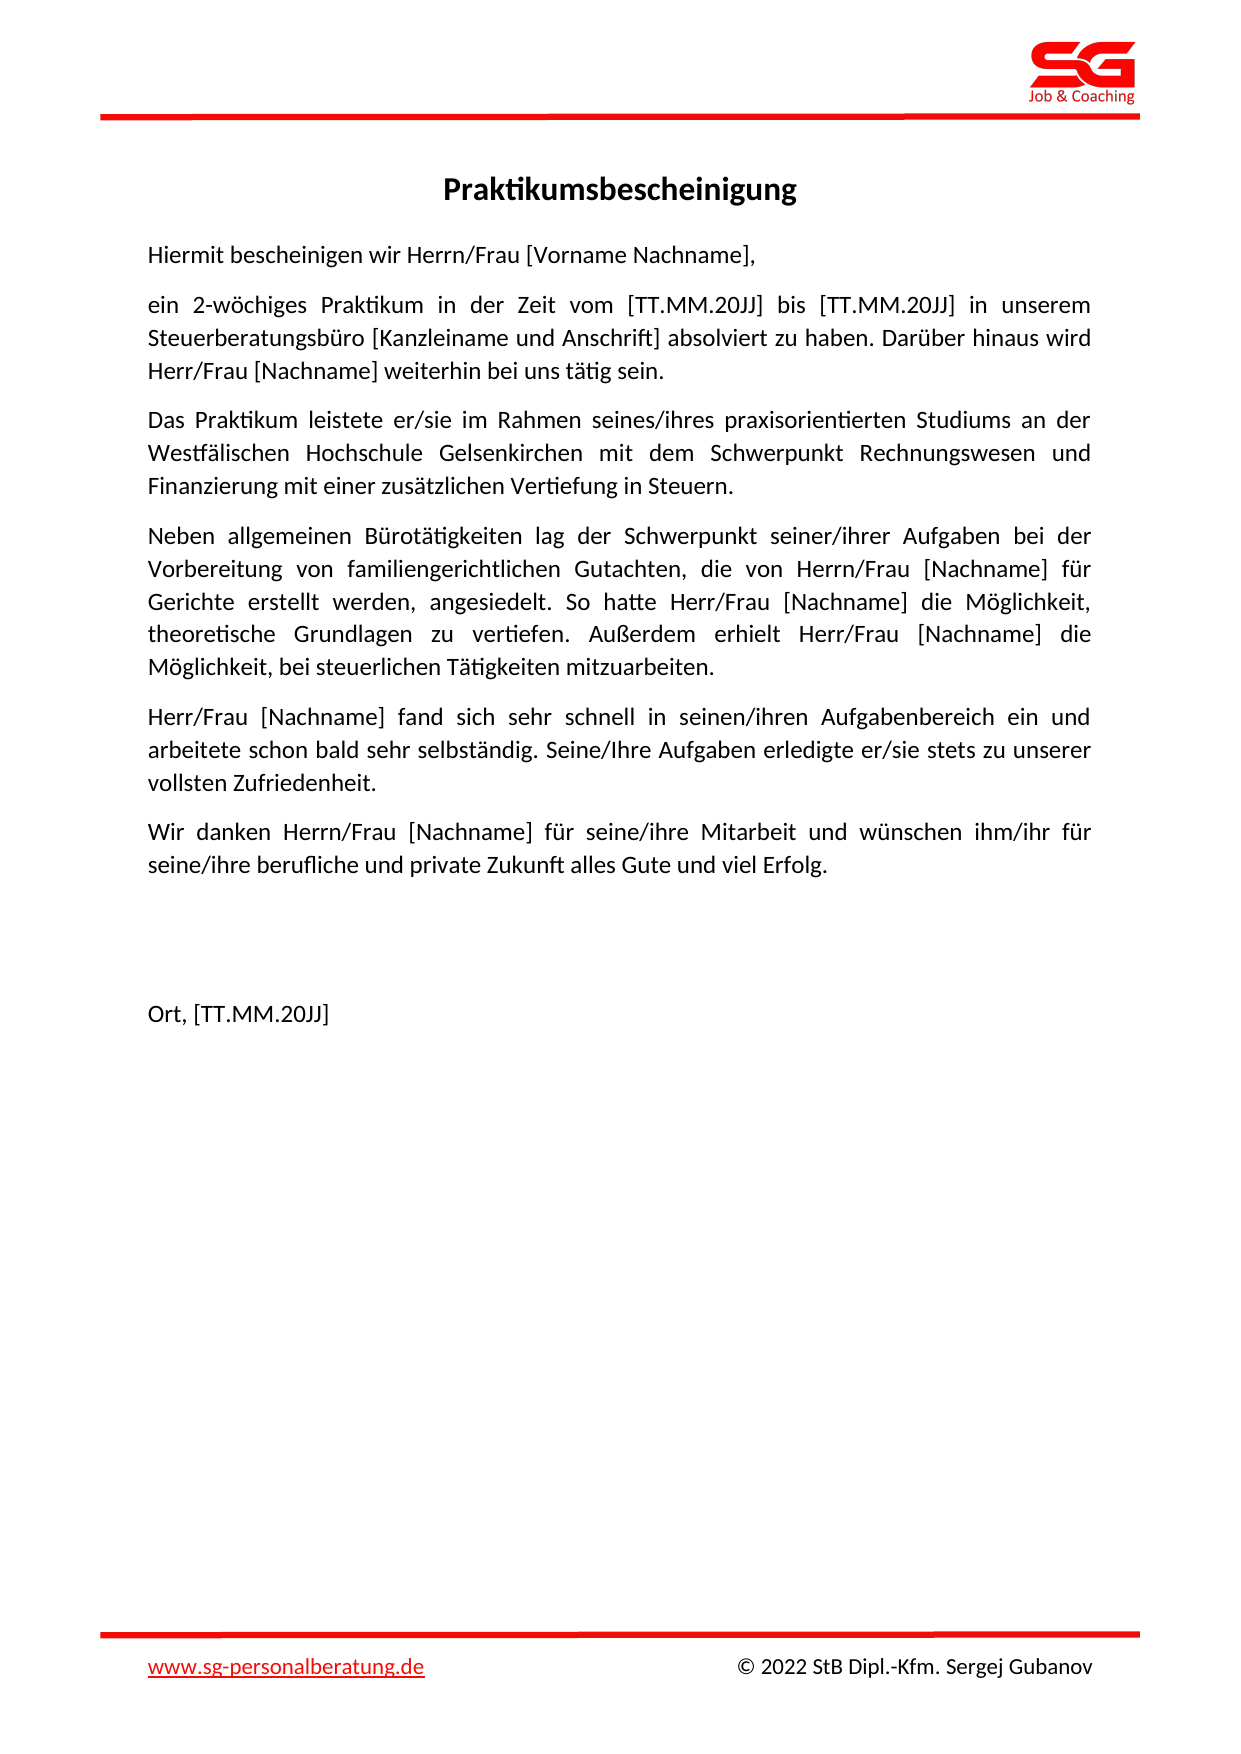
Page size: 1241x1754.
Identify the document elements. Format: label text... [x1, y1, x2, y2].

text Wir danken Herrn/Frau [Nachname] für seine/ihre Mitarbeit und wünschen ihm/ihr für seine/ihre berufliche und private Zukunft alles Gute und viel Erfolg. [148, 816, 1092, 880]
text Ort, [TT.MM.20JJ] [148, 998, 1092, 1029]
text Hiermit bescheinigen wir Herrn/Frau [Vorname Nachname], [148, 239, 1092, 270]
text Das Praktikum leistete er/sie im Rahmen seines/ihres praxisorientierten Studiums an der Westfälischen Hochschule Gelsenkirchen mit dem Schwerpunkt Rechnungswesen und Finanzierung mit einer zusätzlichen Vertiefung in Steuern. [148, 404, 1092, 501]
text Neben allgemeinen Bürotätigkeiten lag der Schwerpunkt seiner/ihrer Aufgaben bei der Vorbereitung von familiengerichtlichen Gutachten, die von Herrn/Frau [Nachname] für Gerichte erstellt werden, angesiedelt. So hatte Herr/Frau [Nachname] die Möglichkeit, theoretische Grundlagen zu vertiefen. Außerdem erhielt Herr/Frau [Nachname] die Möglichkeit, bei steuerlichen Tätigkeiten mitzuarbeiten. [148, 520, 1092, 682]
picture [1016, 34, 1148, 109]
text ein 2-wöchiges Praktikum in der Zeit vom [TT.MM.20JJ] bis [TT.MM.20JJ] in unserem Steuerberatungsbüro [Kanzleiname und Anschrift] absolviert zu haben. Darüber hinaus wird Herr/Frau [Nachname] weiterhin bei uns tätig sein. [148, 289, 1092, 385]
text Herr/Frau [Nachname] fand sich sehr schnell in seinen/ihren Aufgabenbereich ein und arbeitete schon bald sehr selbständig. Seine/Ihre Aufgaben erledigte er/sie stets zu unserer vollsten Zufriedenheit. [148, 701, 1092, 797]
text Praktikumsbescheinigung [148, 168, 1092, 209]
